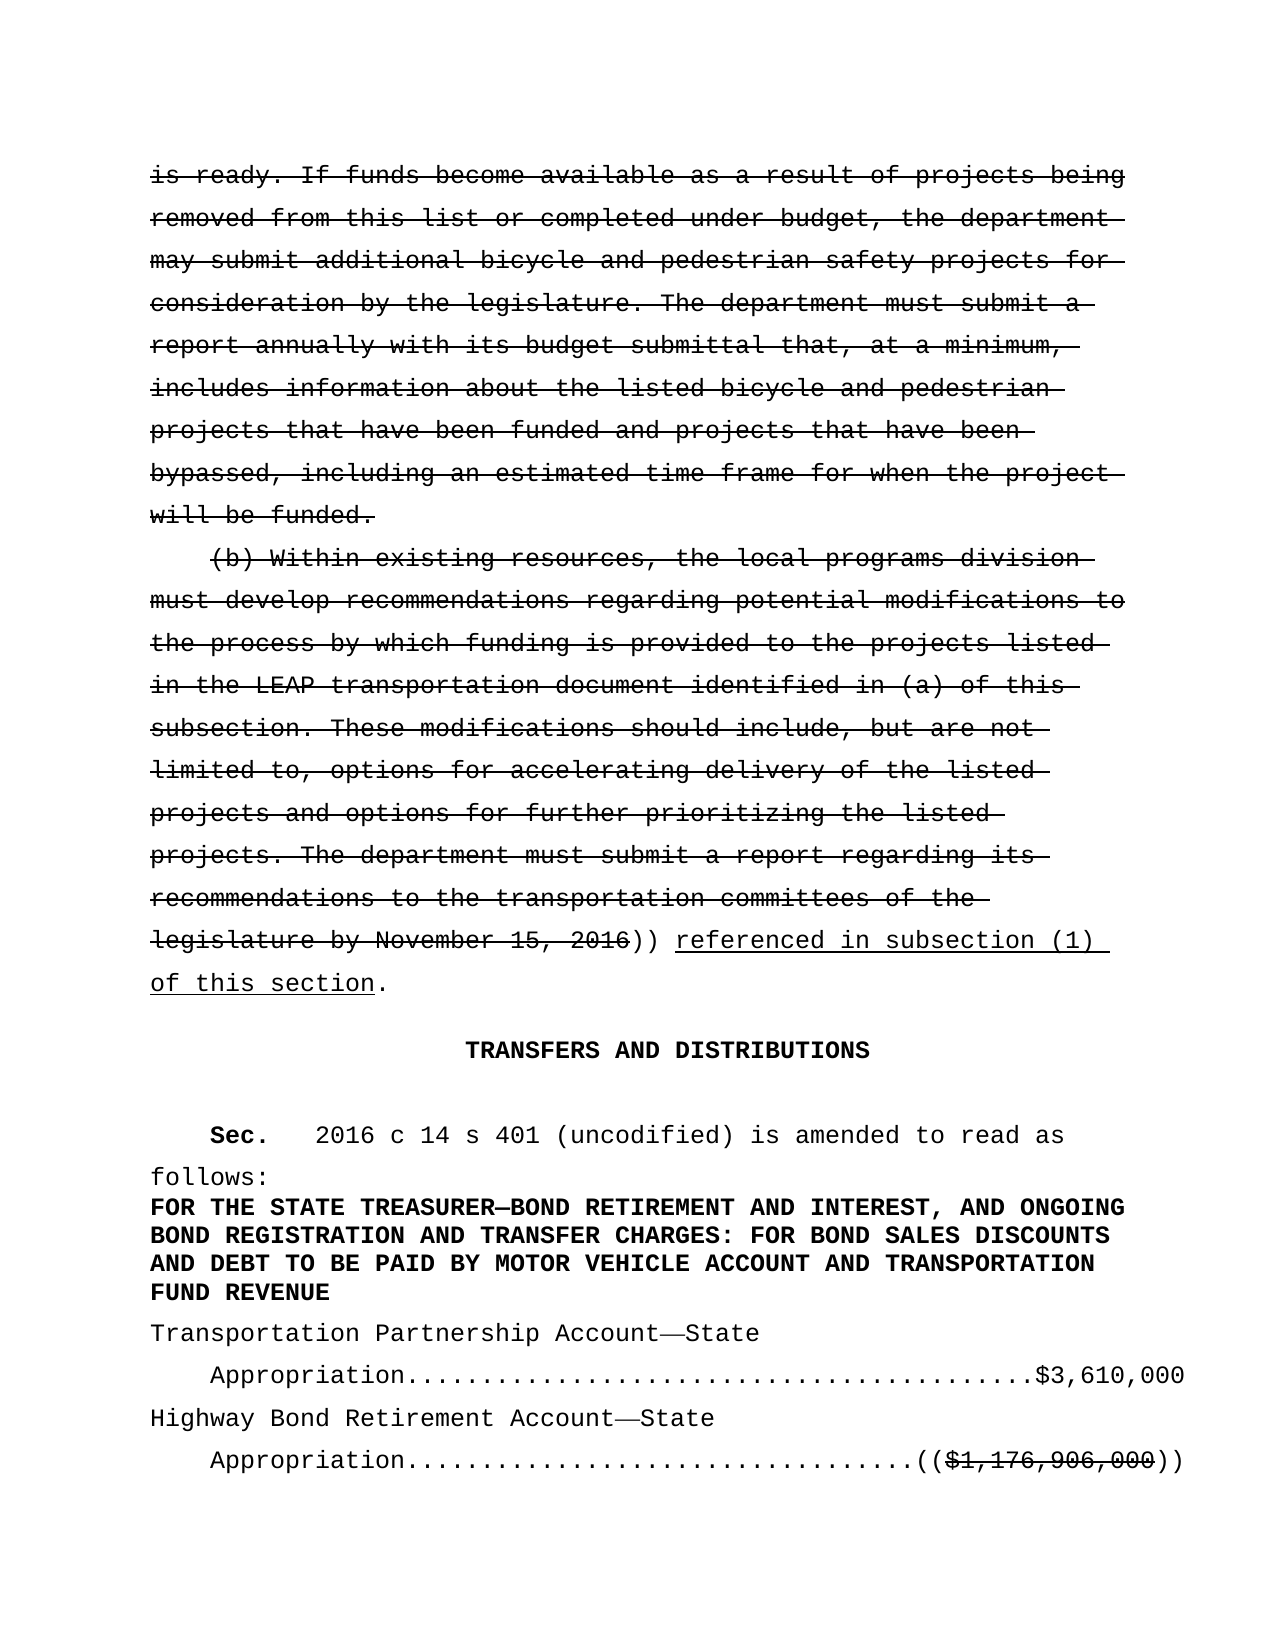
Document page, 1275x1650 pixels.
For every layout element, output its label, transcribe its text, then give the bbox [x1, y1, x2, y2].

text (b) Within existing resources, the local programs division must develop recommendations regarding potential modifications to the process by which funding is provided to the projects listed in the LEAP transportation document identified in (a) of this subsection. These modifications should include, but are not limited to, options for accelerating delivery of the listed projects and options for further prioritizing the listed projects. The department must submit a report regarding its recommendations to the transportation committees of the legislature by November 15, 2016)) referenced in subsection (1) of this section. [150, 603, 1125, 1000]
text FOR THE STATE TREASURER—BOND RETIREMENT AND INTEREST, AND ONGOING BOND REGISTRATION AND TRANSFER CHARGES: FOR BOND SALES DISCOUNTS AND DEBT TO BE PAID BY MOTOR VEHICLE ACCOUNT AND TRANSPORTATION FUND REVENUE [150, 1194, 1125, 1307]
text Appropriation $3,610,000 [150, 1350, 1125, 1392]
text TRANSFERS AND DISTRIBUTIONS [150, 1025, 1125, 1067]
text Highway Bond Retirement Account—State [150, 1392, 1125, 1435]
text Transportation Partnership Account—State [150, 1307, 1125, 1350]
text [150, 150, 1125, 176]
text Sec. 2016 c 14 s 401 (uncodified) is amended to read as follows: [150, 1109, 1125, 1194]
text (b) Within existing resources, the local programs division must develop recommendations regarding potential modifications to the process by which funding is provided to the projects listed in the LEAP transportation document identified in (a) of this subsection. These modifications should include, but are not limited to, options for accelerating delivery of the listed projects and options for further prioritizing the listed projects. The department must submit a report regarding its recommendations to the transportation committees of the legislature by November 15, 2016)) referenced in subsection (1) of this section. [150, 532, 1125, 601]
text Appropriation (($1,176,906,000)) [150, 1435, 1125, 1477]
